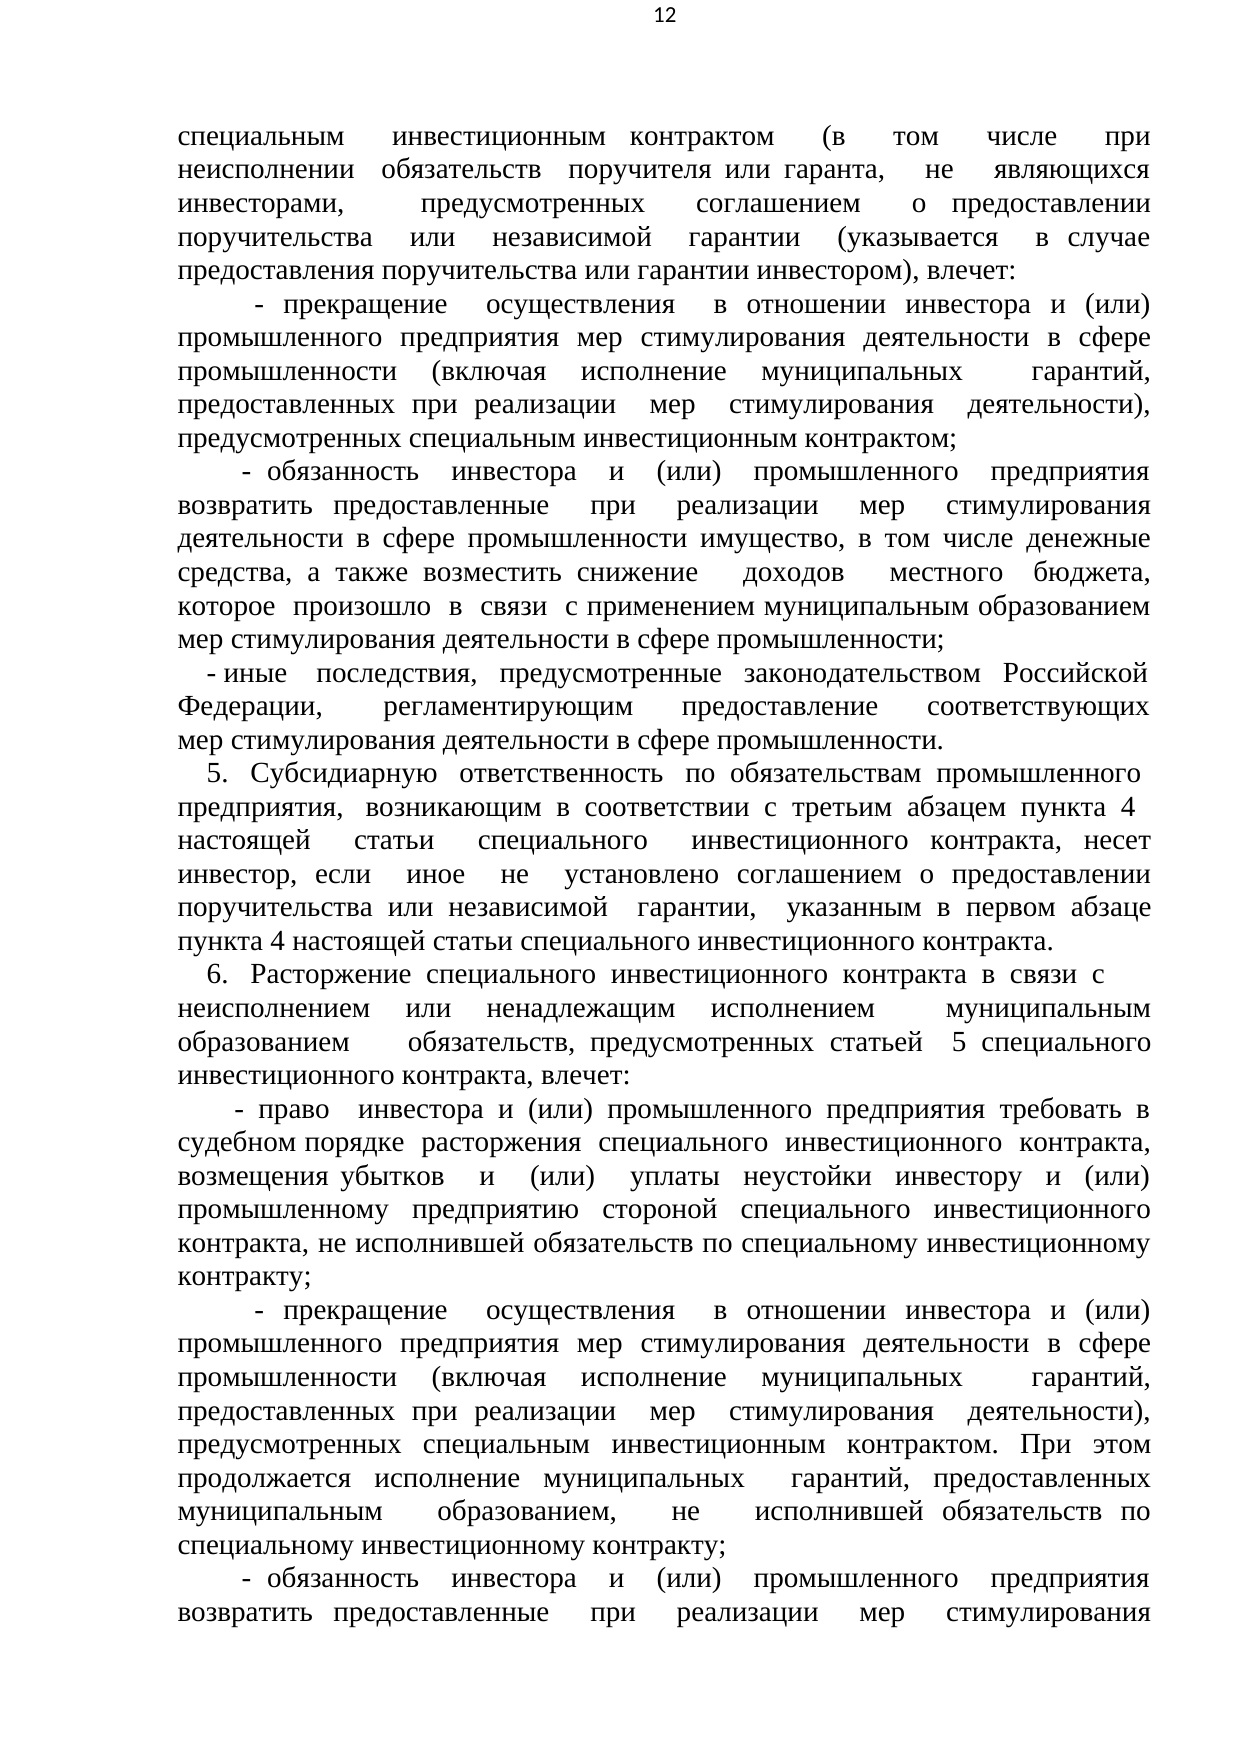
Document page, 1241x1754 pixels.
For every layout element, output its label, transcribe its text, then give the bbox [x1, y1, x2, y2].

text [177, 118, 1152, 286]
text Федерации, регламентирующим предоставление соответствующих мер стимулирования деятельности в сфере промышленности. [177, 688, 1152, 755]
text - право инвестора и (или) промышленного предприятия требовать в судебном порядке расторжения специального инвестиционного контракта, возмещения убытков и (или) уплаты неустойки инвестору и (или) промышленному предприятию стороной специального инвестиционного контракта, не исполнившей обязательств по специальному инвестиционному контракту; [177, 1091, 1152, 1292]
text предприятия, возникающим в соответствии с третьим абзацем пункта 4 [177, 789, 1152, 822]
text 5. Субсидиарную ответственность по обязательствам промышленного [177, 755, 1152, 789]
text - прекращение осуществления в отношении инвестора и (или) промышленного предприятия мер стимулирования деятельности в сфере промышленности (включая исполнение муниципальных гарантий, предоставленных при реализации мер стимулирования деятельности), предусмотренных специальным инвестиционным контрактом. При этом продолжается исполнение муниципальных гарантий, предоставленных муниципальным образованием, не исполнившей обязательств по специальному инвестиционному контракту; [177, 1292, 1152, 1560]
text 6. Расторжение специального инвестиционного контракта в связи с [177, 957, 1152, 990]
text неисполнением или ненадлежащим исполнением муниципальным образованием обязательств, предусмотренных статьей 5 специального инвестиционного контракта, влечет: [177, 990, 1152, 1091]
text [177, 1560, 1152, 1627]
text - иные последствия, предусмотренные законодательством Российской [177, 655, 1152, 688]
text - прекращение осуществления в отношении инвестора и (или) промышленного предприятия мер стимулирования деятельности в сфере промышленности (включая исполнение муниципальных гарантий, предоставленных при реализации мер стимулирования деятельности), предусмотренных специальным инвестиционным контрактом; [177, 286, 1152, 453]
text - обязанность инвестора и (или) промышленного предприятия возвратить предоставленные при реализации мер стимулирования деятельности в сфере промышленности имущество, в том числе денежные средства, а также возместить снижение доходов местного бюджета, которое произошло в связи с применением муниципальным образованием мер стимулирования деятельности в сфере промышленности; [177, 453, 1152, 655]
text настоящей статьи специального инвестиционного контракта, несет инвестор, если иное не установлено соглашением о предоставлении поручительства или независимой гарантии, указанным в первом абзаце пункта 4 настоящей статьи специального инвестиционного контракта. [177, 822, 1152, 957]
